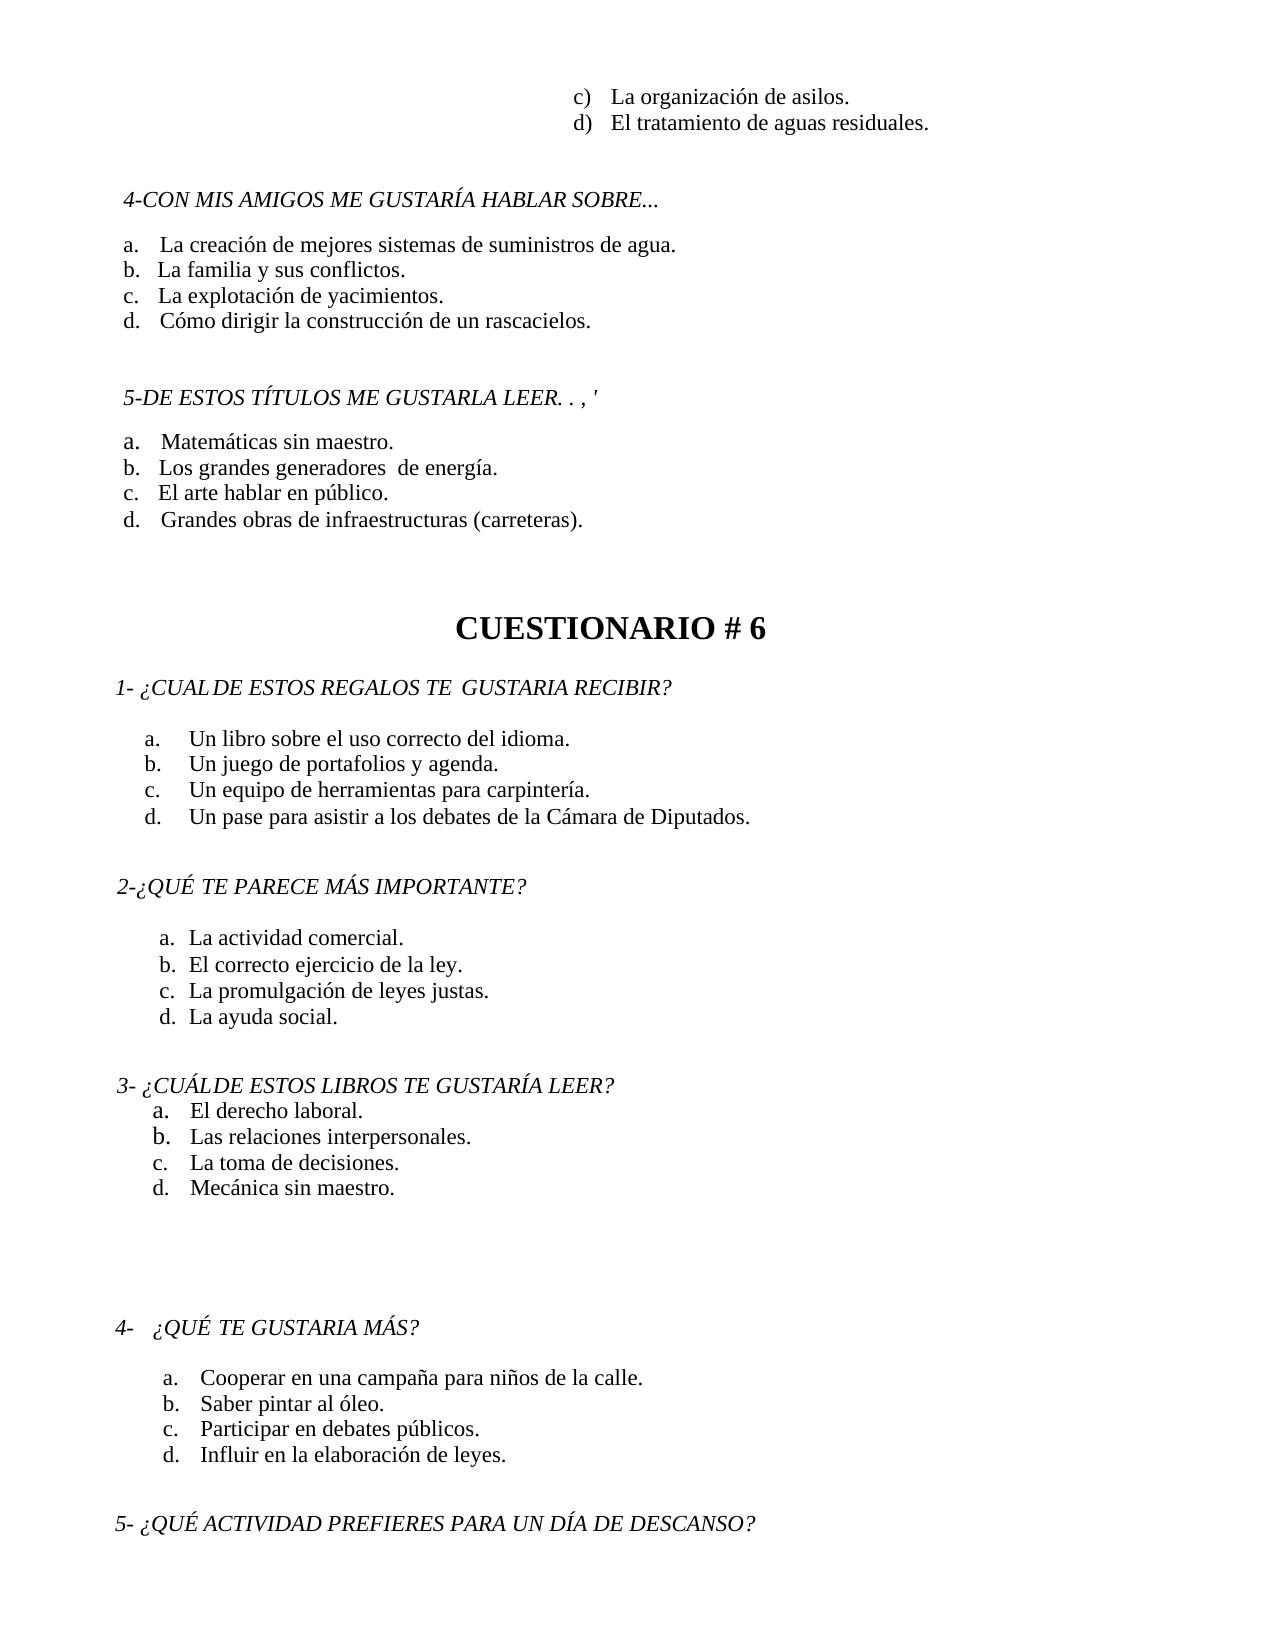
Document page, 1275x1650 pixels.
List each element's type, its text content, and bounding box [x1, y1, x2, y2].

list La ayuda social. [159, 1003, 1106, 1030]
list Grandes obras de infraestructuras (carreteras). [123, 506, 1106, 532]
text CUESTIONARIO # 6 [115, 608, 1106, 646]
text 1- ¿CUAL DE ESTOS REGALOS TE GUSTARIA RECIBIR? [115, 675, 1096, 701]
list El arte hablar en público. [123, 480, 1106, 506]
list La promulgación de leyes justas. [159, 977, 1106, 1003]
text 5-DE ESTOS TÍTULOS ME GUSTARLA LEER. . , ' [123, 384, 1094, 411]
list Influir en la elaboración de leyes. [163, 1442, 1106, 1467]
list La actividad comercial. [159, 924, 1106, 951]
list La familia y sus conflictos. [123, 257, 1106, 283]
list Los grandes generadores de energía. [123, 455, 1106, 480]
list El tratamiento de aguas residuales. [573, 109, 1106, 136]
text 3- ¿CUÁL DE ESTOS LIBROS TE GUSTARÍA LEER? [117, 1073, 1096, 1098]
list La explotación de yacimientos. [123, 283, 1106, 308]
list Matemáticas sin maestro. [123, 429, 1106, 455]
list Las relaciones interpersonales. [152, 1124, 1106, 1149]
list Un libro sobre el uso correcto del idioma. [144, 726, 1106, 751]
list El derecho laboral. [152, 1098, 1106, 1124]
list Un equipo de herramientas para carpintería. [144, 777, 1096, 803]
list La organización de asilos. [573, 83, 1106, 109]
list La creación de mejores sistemas de suministros de agua. [123, 231, 1094, 257]
list Saber pintar al óleo. [163, 1391, 1106, 1416]
text 5- ¿QUÉ ACTIVIDAD PREFIERES PARA UN DÍA DE DESCANSO? [115, 1511, 1096, 1536]
text 2-¿QUÉ TE PARECE MÁS IMPORTANTE? [117, 873, 1106, 899]
list Participar en debates públicos. [163, 1416, 1106, 1442]
list Un juego de portafolios y agenda. [144, 751, 1106, 777]
list Cómo dirigir la construcción de un rascacielos. [123, 308, 1094, 334]
text 4-CON MIS AMIGOS ME GUSTARÍA HABLAR SOBRE... [123, 186, 1094, 213]
list Mecánica sin maestro. [152, 1175, 1106, 1201]
list Un pase para asistir a los debates de la Cámara de Diputados. [144, 803, 1096, 829]
list ¿QUÉ TE GUSTARIA MÁS? [115, 1314, 1106, 1340]
list La toma de decisiones. [152, 1149, 1106, 1175]
list Cooperar en una campaña para niños de la calle. [163, 1365, 1096, 1391]
list El correcto ejercicio de la ley. [159, 951, 1106, 977]
